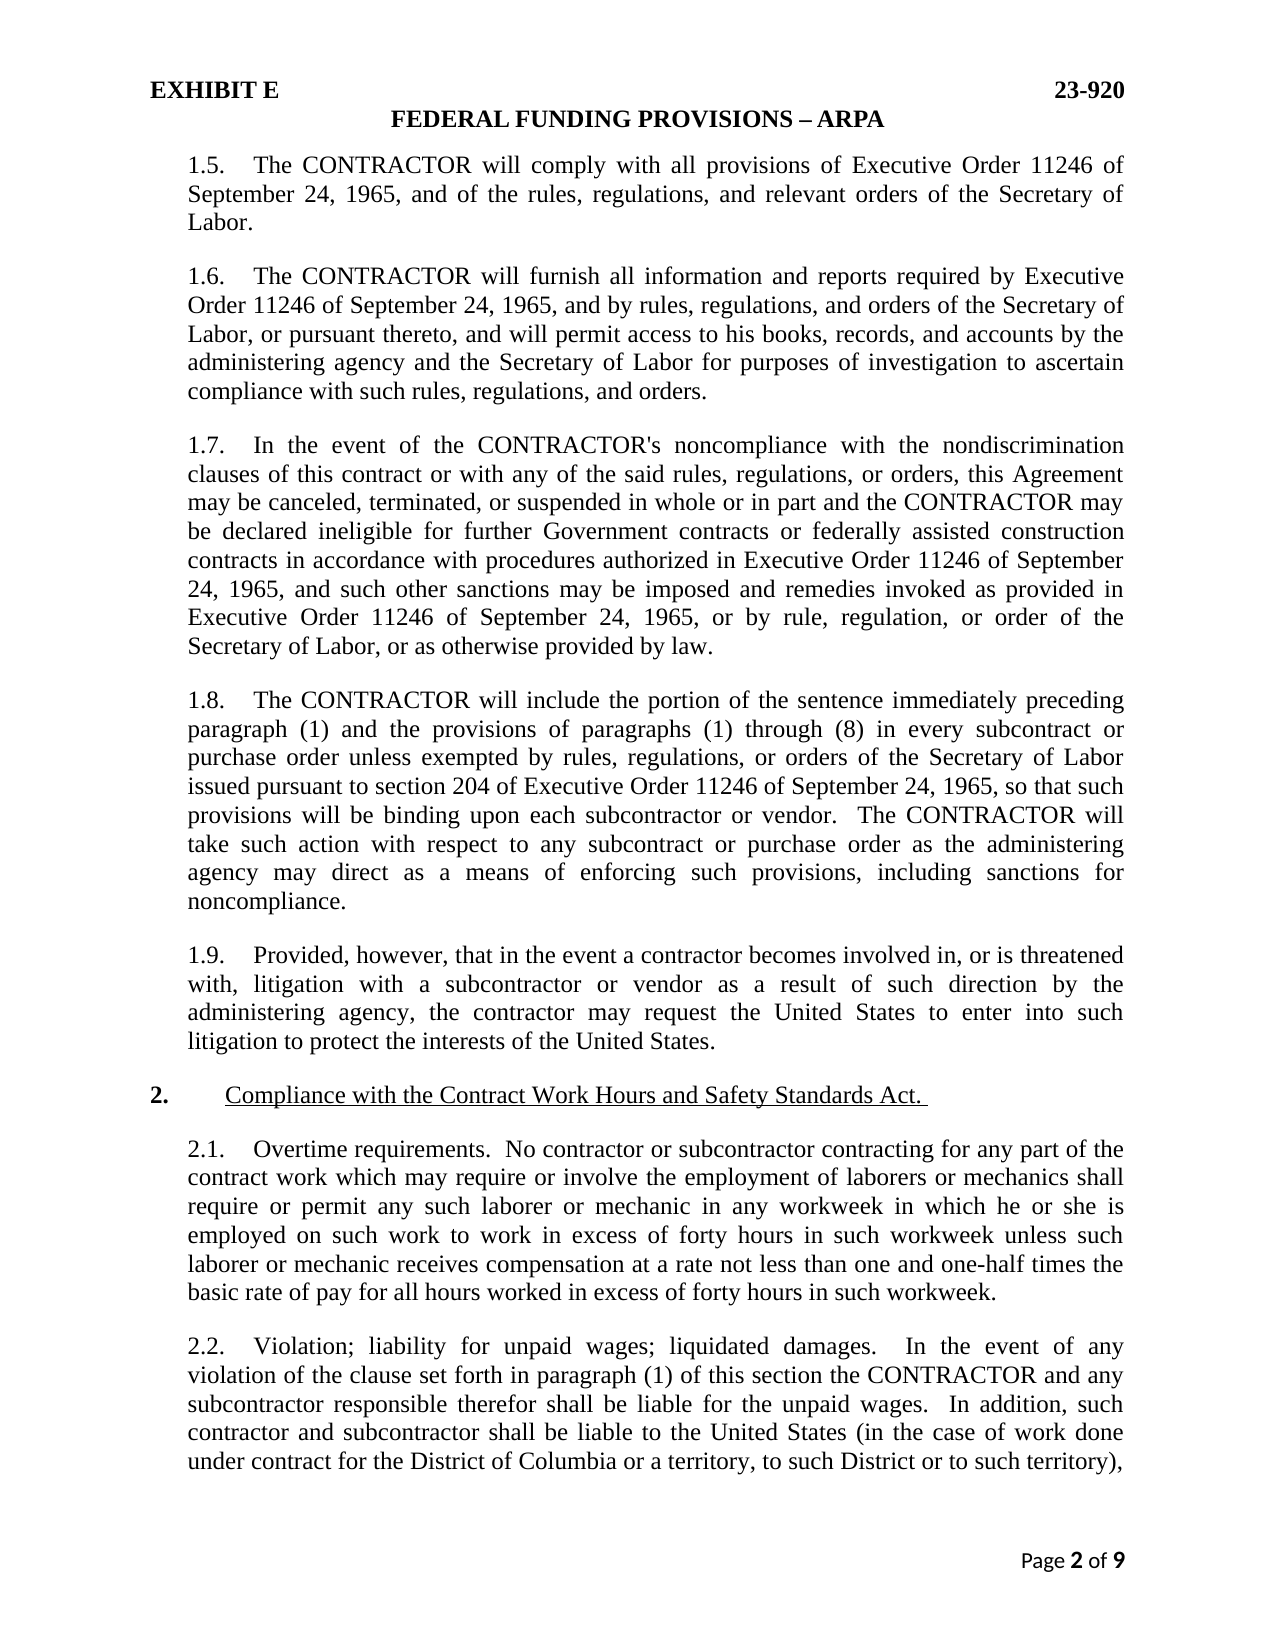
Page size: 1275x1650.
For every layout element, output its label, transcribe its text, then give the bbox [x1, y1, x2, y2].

list Compliance with the Contract Work Hours and Safety Standards Act. [150, 1080, 1125, 1109]
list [187, 1331, 1125, 1475]
list The CONTRACTOR will include the portion of the sentence immediately preceding paragraph (1) and the provisions of paragraphs (1) through (8) in every subcontract or purchase order unless exempted by rules, regulations, or orders of the Secretary of Labor issued pursuant to section 204 of Executive Order 11246 of September 24, 1965, so that such provisions will be binding upon each subcontractor or vendor. The CONTRACTOR will take such action with respect to any subcontract or purchase order as the administering agency may direct as a means of enforcing such provisions, including sanctions for noncompliance. [187, 685, 1125, 915]
list The CONTRACTOR will comply with all provisions of Executive Order 11246 of September 24, 1965, and of the rules, regulations, and relevant orders of the Secretary of Labor. [187, 150, 1125, 236]
list Provided, however, that in the event a contractor becomes involved in, or is threatened with, litigation with a subcontractor or vendor as a result of such direction by the administering agency, the contractor may request the United States to enter into such litigation to protect the interests of the United States. [187, 940, 1125, 1055]
list In the event of the CONTRACTOR's noncompliance with the nondiscrimination clauses of this contract or with any of the said rules, regulations, or orders, this Agreement may be canceled, terminated, or suspended in whole or in part and the CONTRACTOR may be declared ineligible for further Government contracts or federally assisted construction contracts in accordance with procedures authorized in Executive Order 11246 of September 24, 1965, and such other sanctions may be imposed and remedies invoked as provided in Executive Order 11246 of September 24, 1965, or by rule, regulation, or order of the Secretary of Labor, or as otherwise provided by law. [187, 430, 1125, 660]
list The CONTRACTOR will furnish all information and reports required by Executive Order 11246 of September 24, 1965, and by rules, regulations, and orders of the Secretary of Labor, or pursuant thereto, and will permit access to his books, records, and accounts by the administering agency and the Secretary of Labor for purposes of investigation to ascertain compliance with such rules, regulations, and orders. [187, 261, 1125, 405]
list Overtime requirements. No contractor or subcontractor contracting for any part of the contract work which may require or involve the employment of laborers or mechanics shall require or permit any such laborer or mechanic in any workweek in which he or she is employed on such work to work in excess of forty hours in such workweek unless such laborer or mechanic receives compensation at a rate not less than one and one-half times the basic rate of pay for all hours worked in excess of forty hours in such workweek. [187, 1134, 1125, 1306]
